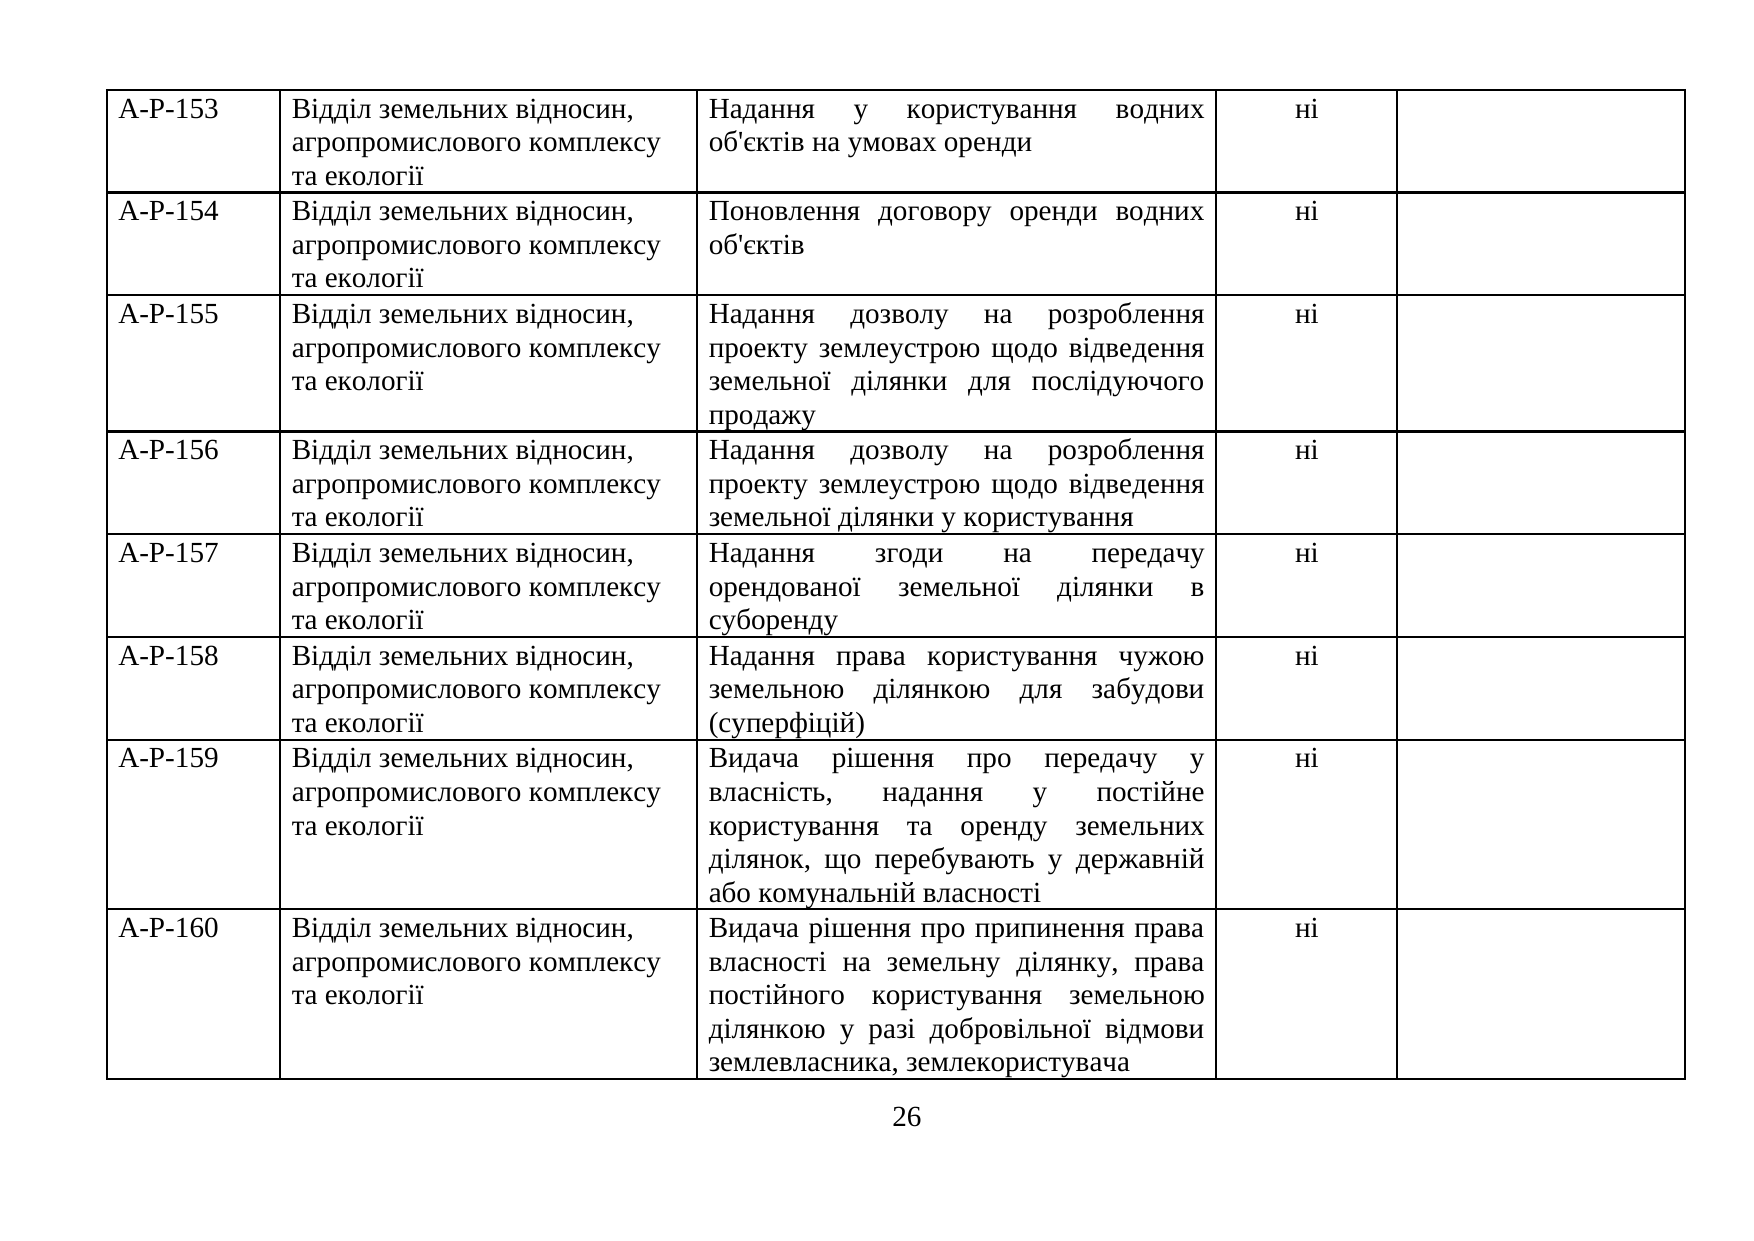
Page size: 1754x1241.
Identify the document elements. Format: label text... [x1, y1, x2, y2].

table_cell Надання у користування водних об'єктів на умовах оренди [698, 91, 1215, 191]
table_cell А-Р-160 [108, 910, 279, 1078]
table_cell [1398, 296, 1684, 430]
table_cell Відділ земельних відносин, агропромислового комплексу та екології [281, 535, 696, 636]
table_cell Надання права користування чужою земельною ділянкою для забудови (суперфіцій) [698, 638, 1215, 738]
table_cell Відділ земельних відносин, агропромислового комплексу та екології [281, 741, 696, 908]
table_cell Відділ земельних відносин, агропромислового комплексу та екології [281, 638, 696, 738]
table_cell А-Р-156 [108, 433, 279, 533]
table_cell Надання згоди на передачу орендованої земельної ділянки в суборенду [698, 535, 1215, 636]
table_cell Відділ земельних відносин, агропромислового комплексу та екології [281, 296, 696, 430]
table_cell [1398, 741, 1684, 908]
table_cell А-Р-155 [108, 296, 279, 430]
table_cell Видача рішення про передачу у власність, надання у постійне користування та оренду земельних ділянок, що перебувають у державній або комунальній власності [698, 741, 1215, 908]
table_cell ні [1217, 910, 1396, 1078]
table_cell А-Р-158 [108, 638, 279, 738]
table_cell А-Р-153 [108, 91, 279, 191]
table_cell Відділ земельних відносин, агропромислового комплексу та екології [281, 433, 696, 533]
table_cell Видача рішення про припинення права власності на земельну ділянку, права постійного користування земельною ділянкою у разі добровільної відмови землевласника, землекористувача [698, 910, 1215, 1078]
table_cell А-Р-159 [108, 741, 279, 908]
table_cell ні [1217, 433, 1396, 533]
table_cell Надання дозволу на розроблення проекту землеустрою щодо відведення земельної ділянки для послідуючого продажу [698, 296, 1215, 430]
table_cell [1398, 910, 1684, 1078]
table_cell А-Р-157 [108, 535, 279, 636]
table_cell [1398, 433, 1684, 533]
table_cell ні [1217, 91, 1396, 191]
table_cell ні [1217, 638, 1396, 738]
table_cell Відділ земельних відносин, агропромислового комплексу та екології [281, 194, 696, 294]
table_cell ні [1217, 741, 1396, 908]
table_cell А-Р-154 [108, 194, 279, 294]
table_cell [281, 910, 696, 1078]
table_cell [1398, 535, 1684, 636]
table_cell [1398, 91, 1684, 191]
table_cell ні [1217, 296, 1396, 430]
table_cell Відділ земельних відносин, агропромислового комплексу та екології [281, 91, 696, 191]
table_cell Надання дозволу на розроблення проекту землеустрою щодо відведення земельної ділянки у користування [698, 433, 1215, 533]
table_cell [1398, 638, 1684, 738]
table_cell ні [1217, 535, 1396, 636]
table_cell ні [1217, 194, 1396, 294]
table_cell [1398, 194, 1684, 294]
table_cell Поновлення договору оренди водних об'єктів [698, 194, 1215, 294]
